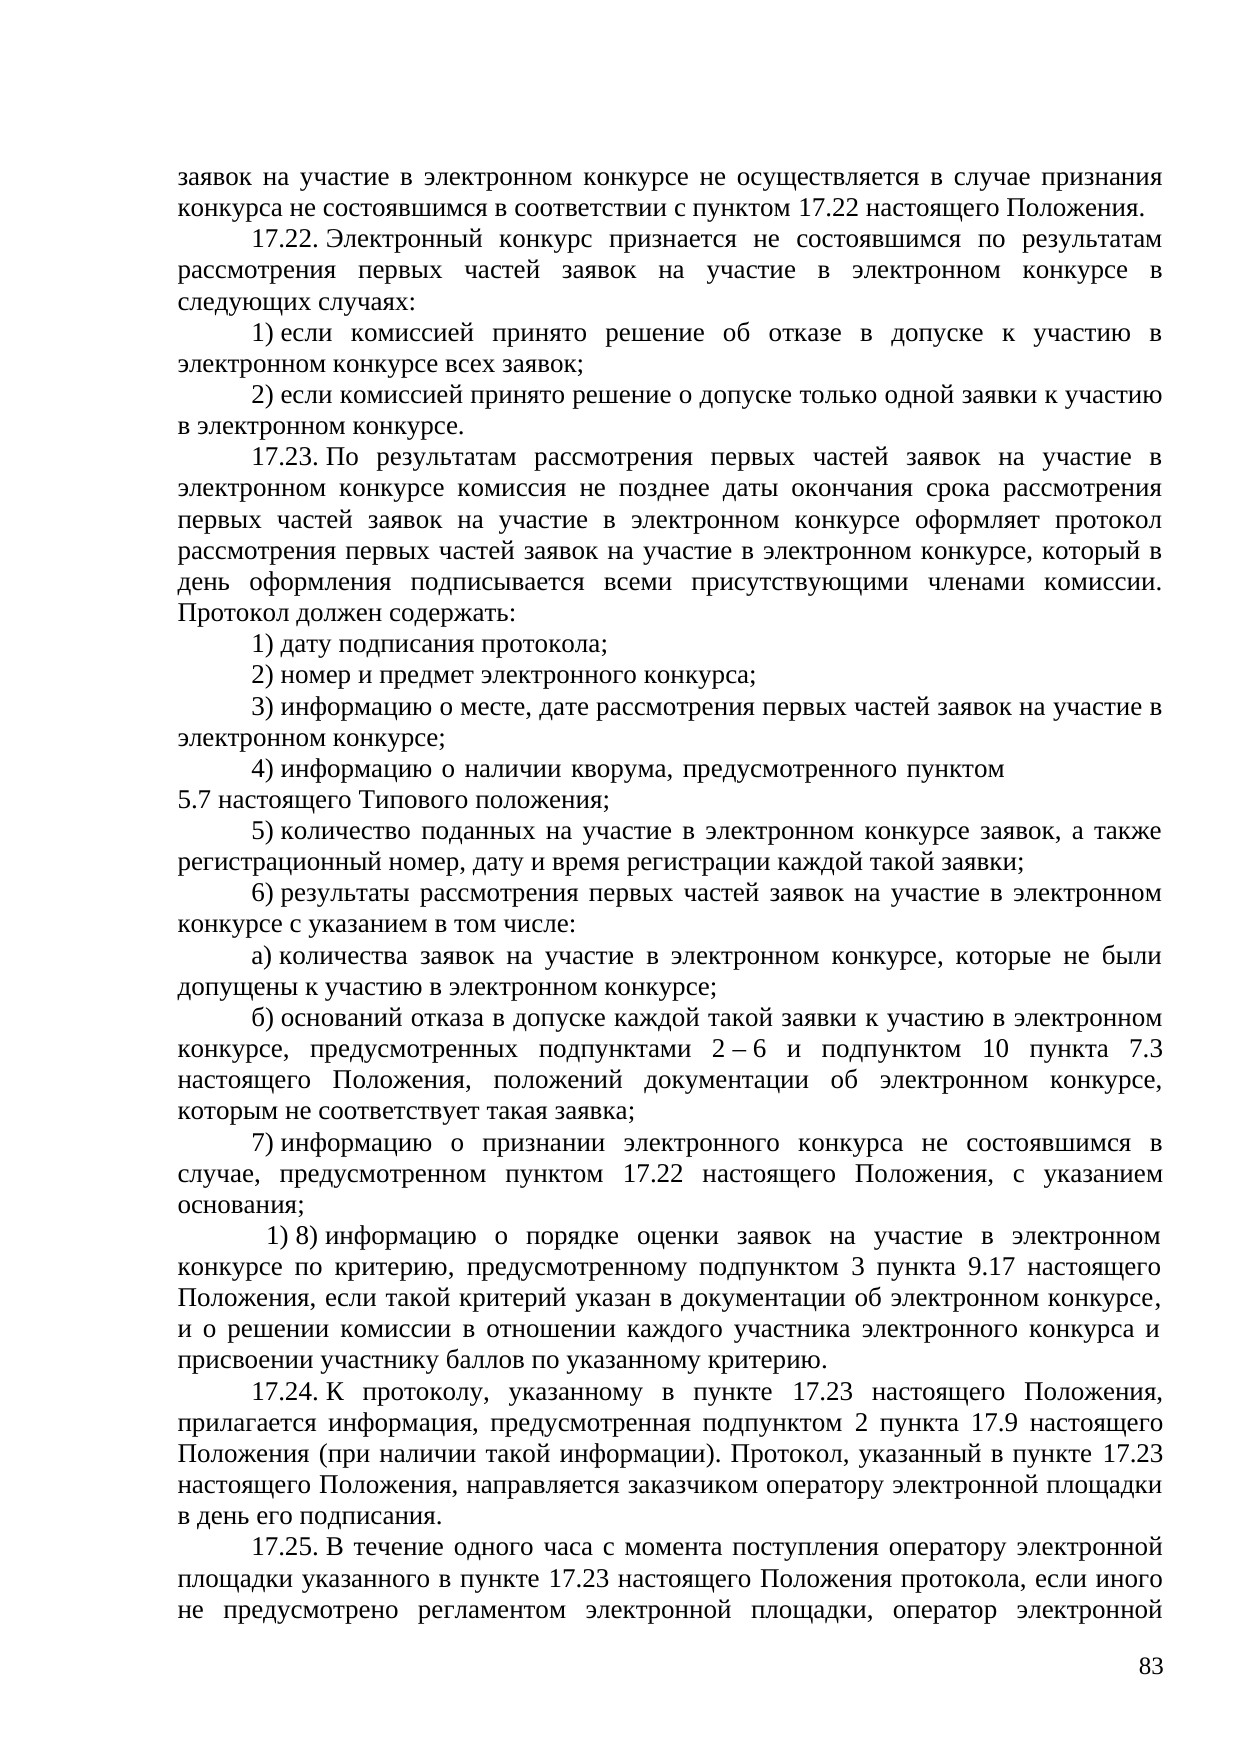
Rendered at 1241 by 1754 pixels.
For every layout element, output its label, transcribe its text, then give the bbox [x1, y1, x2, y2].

text 7) информацию о признании электронного конкурса не состоявшимся в случае, предусмотренном пунктом 17.22 настоящего Положения, с указанием основания; [177, 1126, 1163, 1219]
text 3) информацию о месте, дате рассмотрения первых частей заявок на участие в электронном конкурсе; [177, 689, 1163, 752]
text а) количества заявок на участие в электронном конкурсе, которые не были допущены к участию в электронном конкурсе; [177, 939, 1163, 1001]
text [177, 160, 1163, 222]
text 6) результаты рассмотрения первых частей заявок на участие в электронном конкурсе с указанием в том числе: [177, 876, 1163, 939]
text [177, 1531, 1163, 1624]
text б) оснований отказа в допуске каждой такой заявки к участию в электронном конкурсе, предусмотренных подпунктами 2 – 6 и подпунктом 10 пункта 7.3 настоящего Положения, положений документации об электронном конкурсе, которым не соответствует такая заявка; [177, 1001, 1163, 1126]
text 17.22. Электронный конкурс признается не состоявшимся по результатам рассмотрения первых частей заявок на участие в электронном конкурсе в следующих случаях: [177, 222, 1163, 316]
text 1) дату подписания протокола; [177, 627, 1163, 658]
text 2) номер и предмет электронного конкурса; [177, 658, 1163, 689]
text 2) если комиссией принято решение о допуске только одной заявки к участию в электронном конкурсе. [177, 378, 1163, 440]
text 17.24. К протоколу, указанному в пункте 17.23 настоящего Положения, прилагается информация, предусмотренная подпунктом 2 пункта 17.9 настоящего Положения (при наличии такой информации). Протокол, указанный в пункте 17.23 настоящего Положения, направляется заказчиком оператору электронной площадки в день его подписания. [177, 1375, 1163, 1531]
list 8) информацию о порядке оценки заявок на участие в электронном конкурсе по критерию, предусмотренному подпунктом 3 пункта 9.17 настоящего Положения, если такой критерий указан в документации об электронном конкурсе, и о решении комиссии в отношении каждого участника электронного конкурса и присвоении участнику баллов по указанному критерию. [177, 1219, 1161, 1375]
text 1) если комиссией принято решение об отказе в допуске к участию в электронном конкурсе всех заявок; [177, 316, 1163, 378]
text 5) количество поданных на участие в электронном конкурсе заявок, а также регистрационный номер, дату и время регистрации каждой такой заявки; [177, 814, 1163, 876]
text 17.23. По результатам рассмотрения первых частей заявок на участие в электронном конкурсе комиссия не позднее даты окончания срока рассмотрения первых частей заявок на участие в электронном конкурсе оформляет протокол рассмотрения первых частей заявок на участие в электронном конкурсе, который в день оформления подписывается всеми присутствующими членами комиссии. Протокол должен содержать: [177, 440, 1163, 627]
text 4) информацию о наличии кворума, предусмотренного пунктом 5.7 настоящего Типового положения; [177, 752, 1163, 814]
